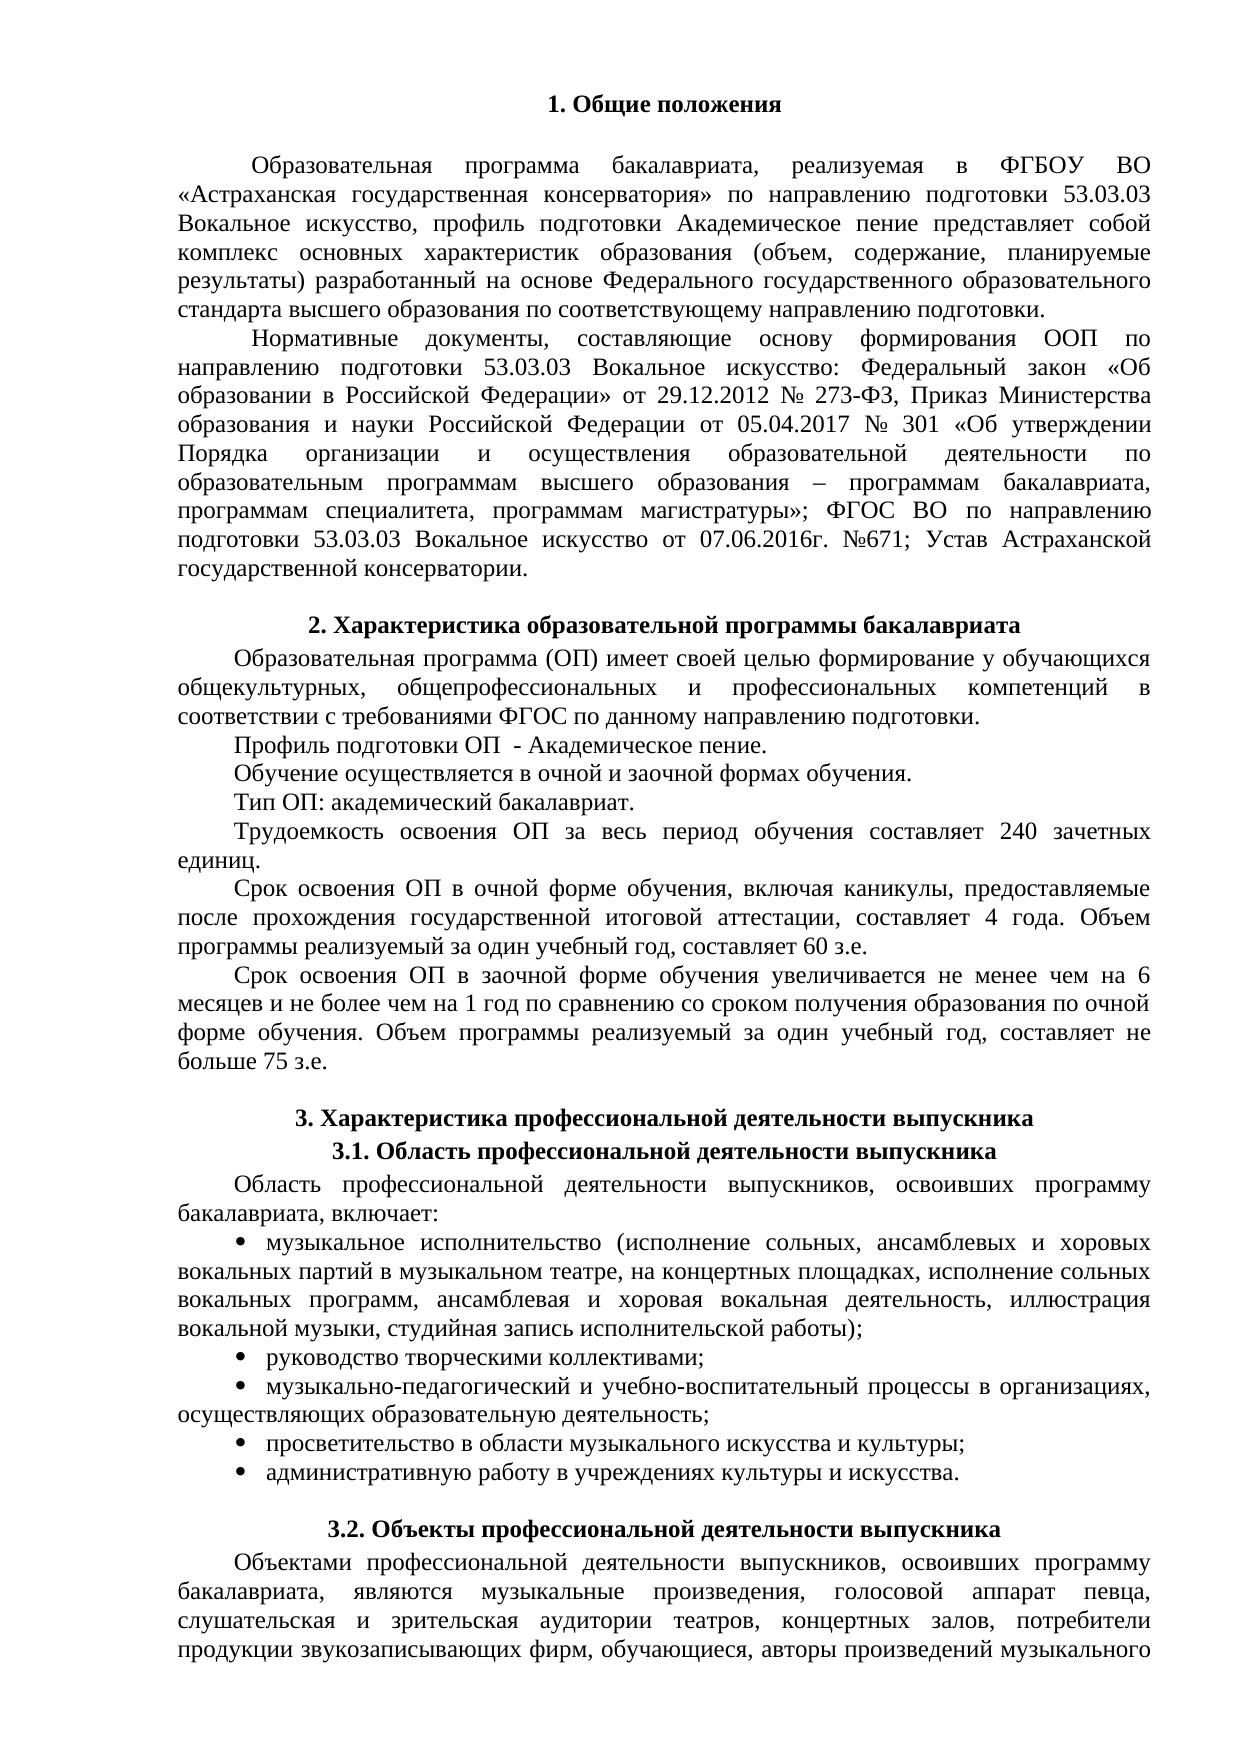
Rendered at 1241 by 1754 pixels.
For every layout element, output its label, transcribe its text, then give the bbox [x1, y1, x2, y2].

text Образовательная программа бакалавриата, реализуемая в ФГБОУ ВО «Астраханская государственная консерватория» по направлению подготовки 53.03.03 Вокальное искусство, профиль подготовки Академическое пение представляет собой комплекс основных характеристик образования (объем, содержание, планируемые результаты) разработанный на основе Федерального государственного образовательного стандарта высшего образования по соответствующему направлению подготовки. [177, 150, 1152, 323]
list музыкально-педагогический и учебно-воспитательный процессы в организациях, осуществляющих образовательную деятельность; [177, 1371, 1152, 1428]
list руководство творческими коллективами; [177, 1342, 1152, 1371]
subtitle 3.1. Область профессиональной деятельности выпускника [177, 1136, 1152, 1165]
text Образовательная программа (ОП) имеет своей целью формирование у обучающихся общекультурных, общепрофессиональных и профессиональных компетенций в соответствии с требованиями ФГОС по данному направлению подготовки. [177, 643, 1152, 730]
list просветительство в области музыкального искусства и культуры; [177, 1428, 1152, 1457]
text Тип ОП: академический бакалавриат. [177, 787, 1152, 816]
text Обучение осуществляется в очной и заочной формах обучения. [177, 758, 1152, 787]
list музыкальное исполнительство (исполнение сольных, ансамблевых и хоровых вокальных партий в музыкальном театре, на концертных площадках, исполнение сольных вокальных программ, ансамблевая и хоровая вокальная деятельность, иллюстрация вокальной музыки, студийная запись исполнительской работы); [177, 1227, 1152, 1342]
subtitle 3. Характеристика профессиональной деятельности выпускника [177, 1103, 1152, 1132]
text Область профессиональной деятельности выпускников, освоивших программу бакалавриата, включает: [177, 1169, 1152, 1227]
text Срок освоения ОП в очной форме обучения, включая каникулы, предоставляемые после прохождения государственной итоговой аттестации, составляет 4 года. Объем программы реализуемый за один учебный год, составляет 60 з.е. [177, 873, 1152, 960]
subtitle 2. Характеристика образовательной программы бакалавриата [177, 610, 1152, 639]
text Срок освоения ОП в заочной форме обучения увеличивается не менее чем на 6 месяцев и не более чем на 1 год по сравнению со сроком получения образования по очной форме обучения. Объем программы реализуемый за один учебный год, составляет не больше 75 з.е. [177, 960, 1152, 1075]
subtitle 1. Общие положения [177, 89, 1152, 117]
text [177, 1547, 1152, 1662]
text Трудоемкость освоения ОП за весь период обучения составляет 240 зачетных единиц. [177, 816, 1152, 873]
subtitle 3.2. Объекты профессиональной деятельности выпускника [177, 1514, 1152, 1543]
text Нормативные документы, составляющие основу формирования ООП по направлению подготовки 53.03.03 Вокальное искусство: Федеральный закон «Об образовании в Российской Федерации» от 29.12.2012 № 273-ФЗ, Приказ Министерства образования и науки Российской Федерации от 05.04.2017 № 301 «Об утверждении Порядка организации и осуществления образовательной деятельности по образовательным программам высшего образования – программам бакалавриата, программам специалитета, программам магистратуры»; ФГОС ВО по направлению подготовки 53.03.03 Вокальное искусство от 07.06.2016г. №671; Устав Астраханской государственной консерватории. [177, 323, 1152, 582]
list административную работу в учреждениях культуры и искусства. [177, 1457, 1152, 1486]
text Профиль подготовки ОП - Академическое пение. [177, 730, 1152, 758]
